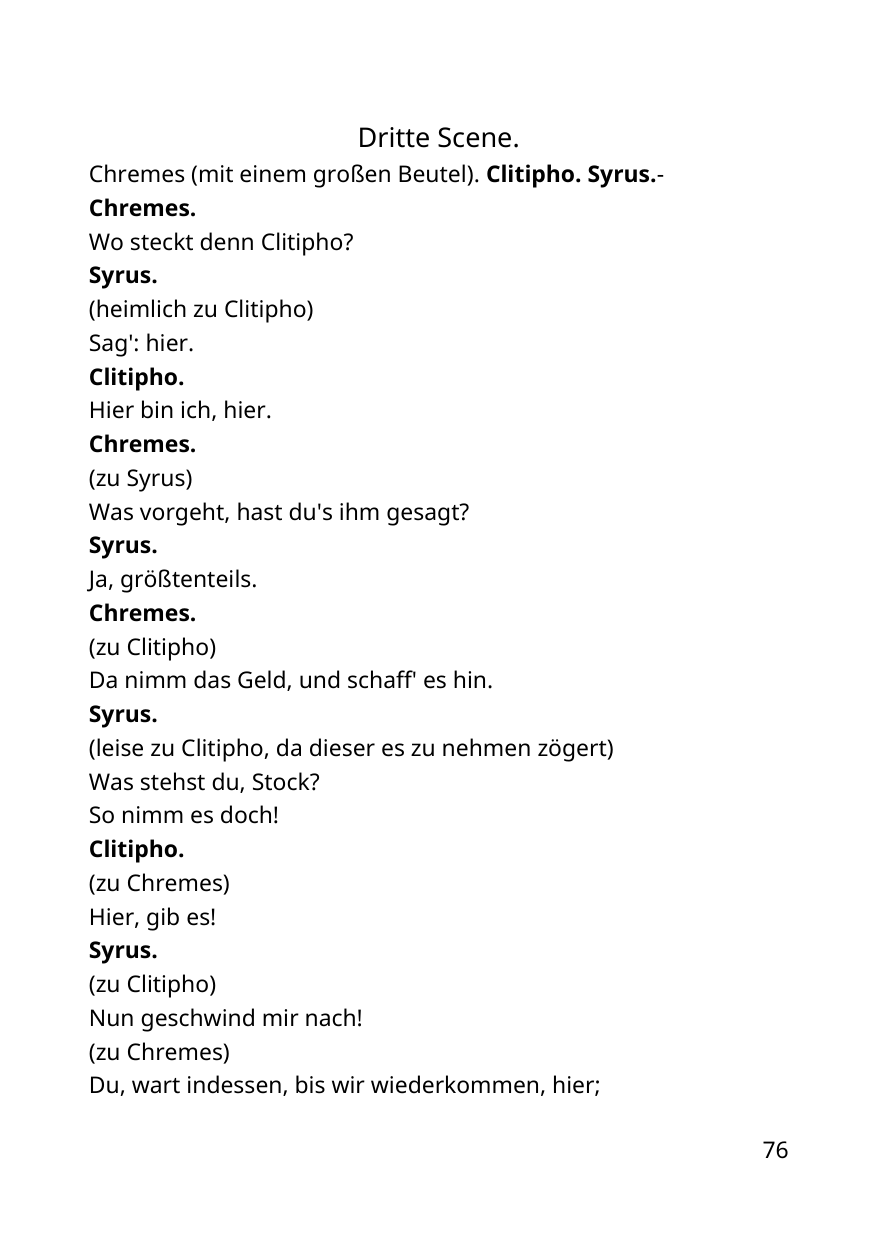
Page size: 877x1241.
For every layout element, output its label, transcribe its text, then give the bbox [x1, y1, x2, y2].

text Syrus. [89, 259, 788, 290]
text Chremes. [89, 428, 788, 459]
text (heimlich zu Clitipho) [89, 293, 788, 324]
text (zu Chremes) [89, 867, 788, 898]
text Syrus. [89, 934, 788, 965]
text Nun geschwind mir nach! [89, 1002, 788, 1033]
text Clitipho. [89, 360, 788, 392]
text Du, wart indessen, bis wir wiederkommen, hier; [89, 1069, 788, 1100]
text Da nimm das Geld, und schaff' es hin. [89, 664, 788, 695]
subtitle Dritte Scene. [89, 118, 788, 155]
text Syrus. [89, 698, 788, 729]
text Chremes. [89, 597, 788, 628]
text (zu Syrus) [89, 462, 788, 493]
text Syrus. [89, 529, 788, 560]
text (zu Clitipho) [89, 968, 788, 999]
text Chremes (mit einem großen Beutel). Clitipho. Syrus.- [89, 158, 788, 189]
text Chremes. [89, 192, 788, 223]
text Clitipho. [89, 833, 788, 864]
text Ja, größtenteils. [89, 563, 788, 594]
text (leise zu Clitipho, da dieser es zu nehmen zögert) [89, 732, 788, 763]
text So nimm es doch! [89, 799, 788, 830]
text Was vorgeht, hast du's ihm gesagt? [89, 495, 788, 527]
text (zu Chremes) [89, 1035, 788, 1067]
text (zu Clitipho) [89, 630, 788, 662]
text Hier bin ich, hier. [89, 394, 788, 425]
text Hier, gib es! [89, 900, 788, 932]
text Wo steckt denn Clitipho? [89, 225, 788, 257]
text Sag': hier. [89, 327, 788, 358]
text Was stehst du, Stock? [89, 765, 788, 797]
